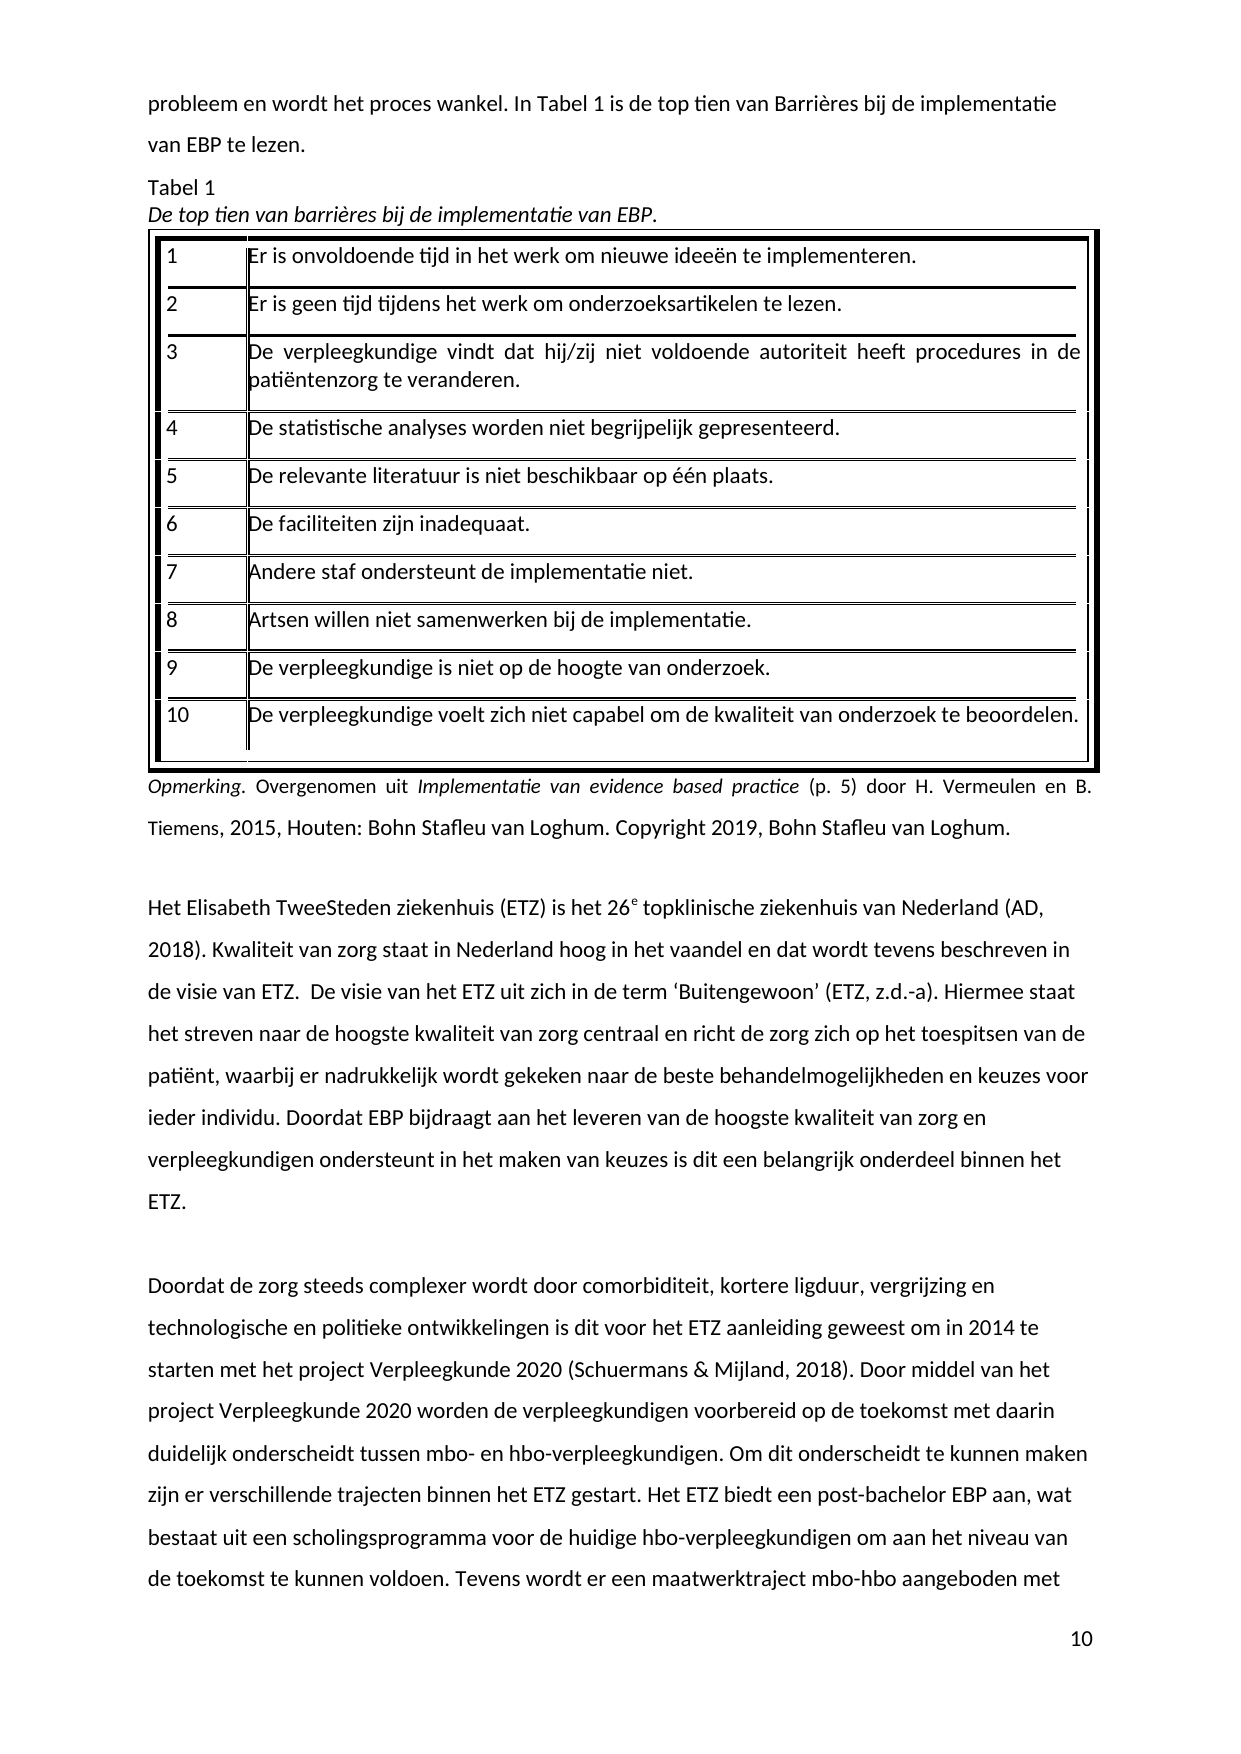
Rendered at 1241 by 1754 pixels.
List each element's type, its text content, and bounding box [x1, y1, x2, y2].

text Het Elisabeth TweeSteden ziekenhuis (ETZ) is het 26e topklinische ziekenhuis van Nederland (AD, 2018). Kwaliteit van zorg staat in Nederland hoog in het vaandel en dat wordt tevens beschreven in de visie van ETZ. De visie van het ETZ uit zich in de term ‘Buitengewoon’ (ETZ, z.d.-a). Hiermee staat het streven naar de hoogste kwaliteit van zorg centraal en richt de zorg zich op het toespitsen van de patiënt, waarbij er nadrukkelijk wordt gekeken naar de beste behandelmogelijkheden en keuzes voor ieder individu. Doordat EBP bijdraagt aan het leveren van de hoogste kwaliteit van zorg en verpleegkundigen ondersteunt in het maken van keuzes is dit een belangrijk onderdeel binnen het ETZ. [148, 893, 1093, 1215]
table_cell 5 [155, 458, 248, 506]
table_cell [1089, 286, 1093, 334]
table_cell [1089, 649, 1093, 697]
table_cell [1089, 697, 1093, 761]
table_cell De statistische analyses worden niet begrijpelijk gepresenteerd. [248, 410, 1093, 458]
table_cell 3 [161, 334, 246, 410]
table_cell 6 [155, 506, 248, 553]
table_cell 8 [161, 601, 246, 649]
text De top tien van barrières bij de implementatie van EBP. [148, 201, 1093, 229]
table_cell 9 [161, 649, 246, 697]
table_cell De verpleegkundige is niet op de hoogte van onderzoek. [250, 649, 1088, 697]
table_cell 10 [161, 697, 248, 761]
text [148, 89, 1093, 159]
table_cell Andere staf ondersteunt de implementatie niet. [250, 554, 1088, 601]
table_cell 2 [161, 286, 246, 334]
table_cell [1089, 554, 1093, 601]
table_cell 4 [155, 410, 248, 458]
table_cell De verpleegkundige voelt zich niet capabel om de kwaliteit van onderzoek te beoordelen. [248, 697, 1088, 761]
table_cell Artsen willen niet samenwerken bij de implementatie. [250, 601, 1088, 649]
table_cell De faciliteiten zijn inadequaat. [248, 506, 1093, 553]
table_header 1 [155, 230, 248, 286]
text Tabel 1 [148, 173, 1093, 201]
table_header Er is onvoldoende tijd in het werk om nieuwe ideeën te implementeren. [248, 230, 1093, 286]
table_cell De relevante literatuur is niet beschikbaar op één plaats. [248, 458, 1093, 506]
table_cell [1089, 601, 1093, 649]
table_cell De verpleegkundige vindt dat hij/zij niet voldoende autoriteit heeft procedures in de patiëntenzorg te veranderen. [250, 334, 1087, 410]
table_cell 7 [161, 554, 246, 601]
table_cell Er is geen tijd tijdens het werk om onderzoeksartikelen te lezen. [250, 286, 1087, 334]
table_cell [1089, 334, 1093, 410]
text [148, 1271, 1093, 1593]
text Opmerking. Overgenomen uit Implementatie van evidence based practice (p. 5) door H. Vermeulen en B. Tiemens, 2015, Houten: Bohn Stafleu van Loghum. Copyright 2019, Bohn Stafleu van Loghum. [148, 773, 1093, 841]
